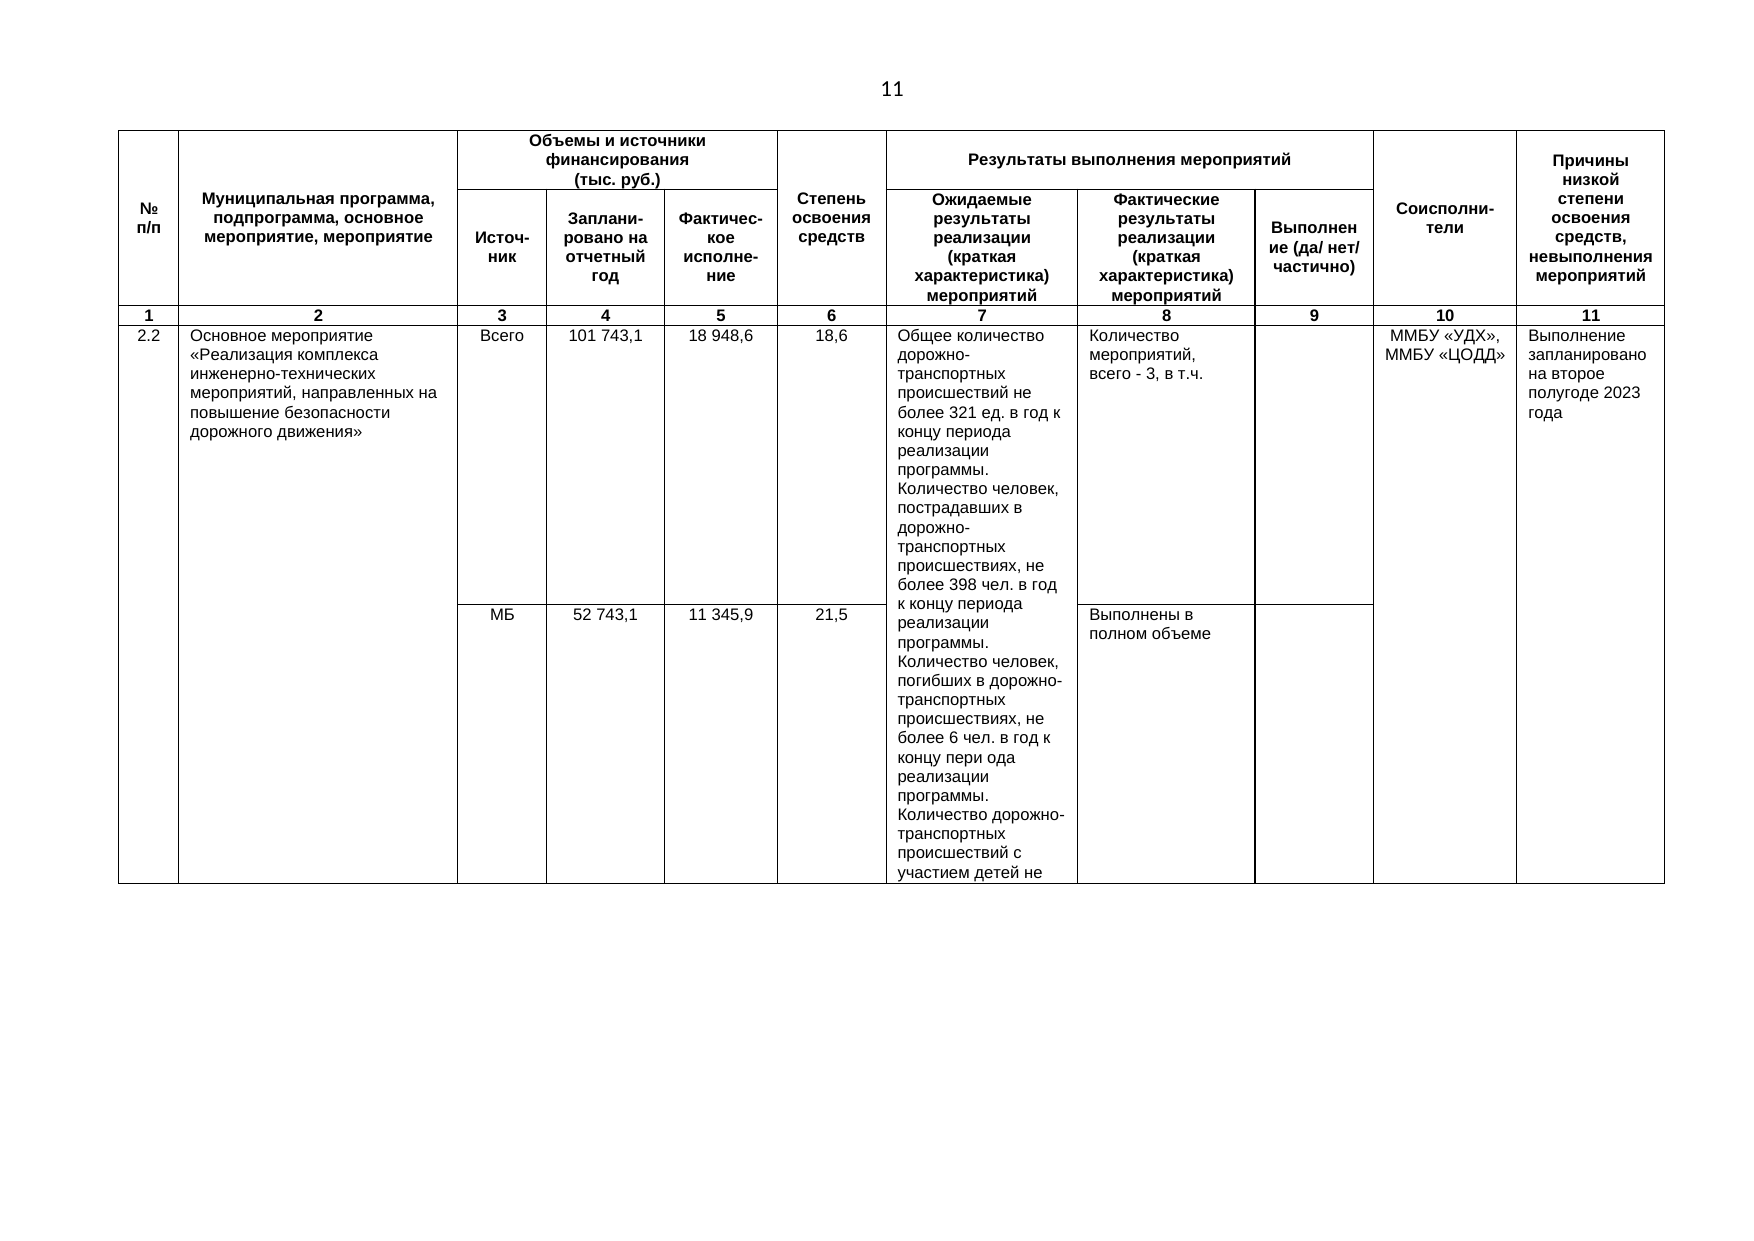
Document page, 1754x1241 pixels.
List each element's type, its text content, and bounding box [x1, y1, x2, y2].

table_cell Всего [458, 326, 546, 604]
table_header Объемы и источники финансирования (тыс. руб.) [458, 131, 777, 188]
table_header Соисполни-тели [1374, 131, 1516, 304]
table_header Причины низкой степени освоения средств, невыполнения мероприятий [1517, 131, 1664, 304]
table_cell 2 [179, 306, 457, 325]
table_cell [1256, 605, 1373, 883]
table_cell 2.2 [119, 326, 178, 883]
table_header Степень освоения средств [778, 131, 886, 304]
table_header № п/п [119, 131, 178, 304]
table_cell Количество мероприятий, всего - 3, в т.ч. [1078, 326, 1254, 604]
table_cell 1 [119, 306, 178, 325]
table_cell 3 [458, 306, 546, 325]
table_cell 18 948,6 [665, 326, 777, 604]
table_cell ММБУ «УДХ», ММБУ «ЦОДД» [1374, 326, 1516, 883]
table_cell Выполнение запланировано на второе полугоде 2023 года [1517, 326, 1664, 883]
table_cell МБ [458, 605, 546, 883]
table_cell 18,6 [778, 326, 886, 604]
table_cell 4 [547, 306, 664, 325]
table_header Муниципальная программа, подпрограмма, основное мероприятие, мероприятие [179, 131, 457, 304]
table_cell 11 345,9 [665, 605, 777, 883]
table_cell 6 [778, 306, 886, 325]
table_cell Выполнение (да/ нет/ частично) [1256, 190, 1373, 304]
table_cell 7 [887, 306, 1077, 325]
table_cell 52 743,1 [547, 605, 664, 883]
table_cell Общее количество дорожно-транспортных происшествий не более 321 ед. в год к концу периода реализации программы. Количество человек, пострадавших в дорожно-транспортных происшествиях, не более 398 чел. в год к концу периода реализации программы. Количество человек, погибших в дорожно-транспортных происшествиях, не более 6 чел. в год к концу пери ода реализации программы. Количество дорожно-транспортных происшествий с участием детей не более 50 ед. в год к концу периода реализации программы. Количество детей, пострадавших в дорожно-транспортных происшествиях - не более 29 чел. в год к концу периода реализации программы. Количество светофорных объектов, подключенных к автоматизированной системе управления дорожным движением - 40 ед. в год к концу периода реализации программы. Площадь нанесенной/восстановленной дорожной разметки - 30491,3 кв.м в год до конца периода реализации программы. Протяженность установленных пешеходных и барьерных ограждений. Количество установленных искусственных дорожных неровностей - 5 ед. в год до конца периода реализации программы [887, 326, 1077, 883]
table_cell Источ-ник [458, 190, 546, 304]
table_cell 101 743,1 [547, 326, 664, 604]
table_cell [1256, 326, 1373, 604]
table_cell Фактичес-кое исполне-ние [665, 190, 777, 304]
table_cell 11 [1517, 306, 1664, 325]
table_cell 9 [1256, 306, 1373, 325]
table_cell Заплани-ровано на отчетный год [547, 190, 664, 304]
table_cell Фактические результаты реализации (краткая характеристика) мероприятий [1078, 190, 1254, 304]
table_cell Ожидаемые результаты реализации (краткая характеристика) мероприятий [887, 190, 1077, 304]
table_cell 10 [1374, 306, 1516, 325]
table_header Результаты выполнения мероприятий [887, 131, 1373, 188]
table_cell Основное мероприятие «Реализация комплекса инженерно-технических мероприятий, направленных на повышение безопасности дорожного движения» [179, 326, 457, 883]
table_cell 8 [1078, 306, 1254, 325]
table_cell 21,5 [778, 605, 886, 883]
table_cell Выполнены в полном объеме [1078, 605, 1254, 883]
table_cell 5 [665, 306, 777, 325]
